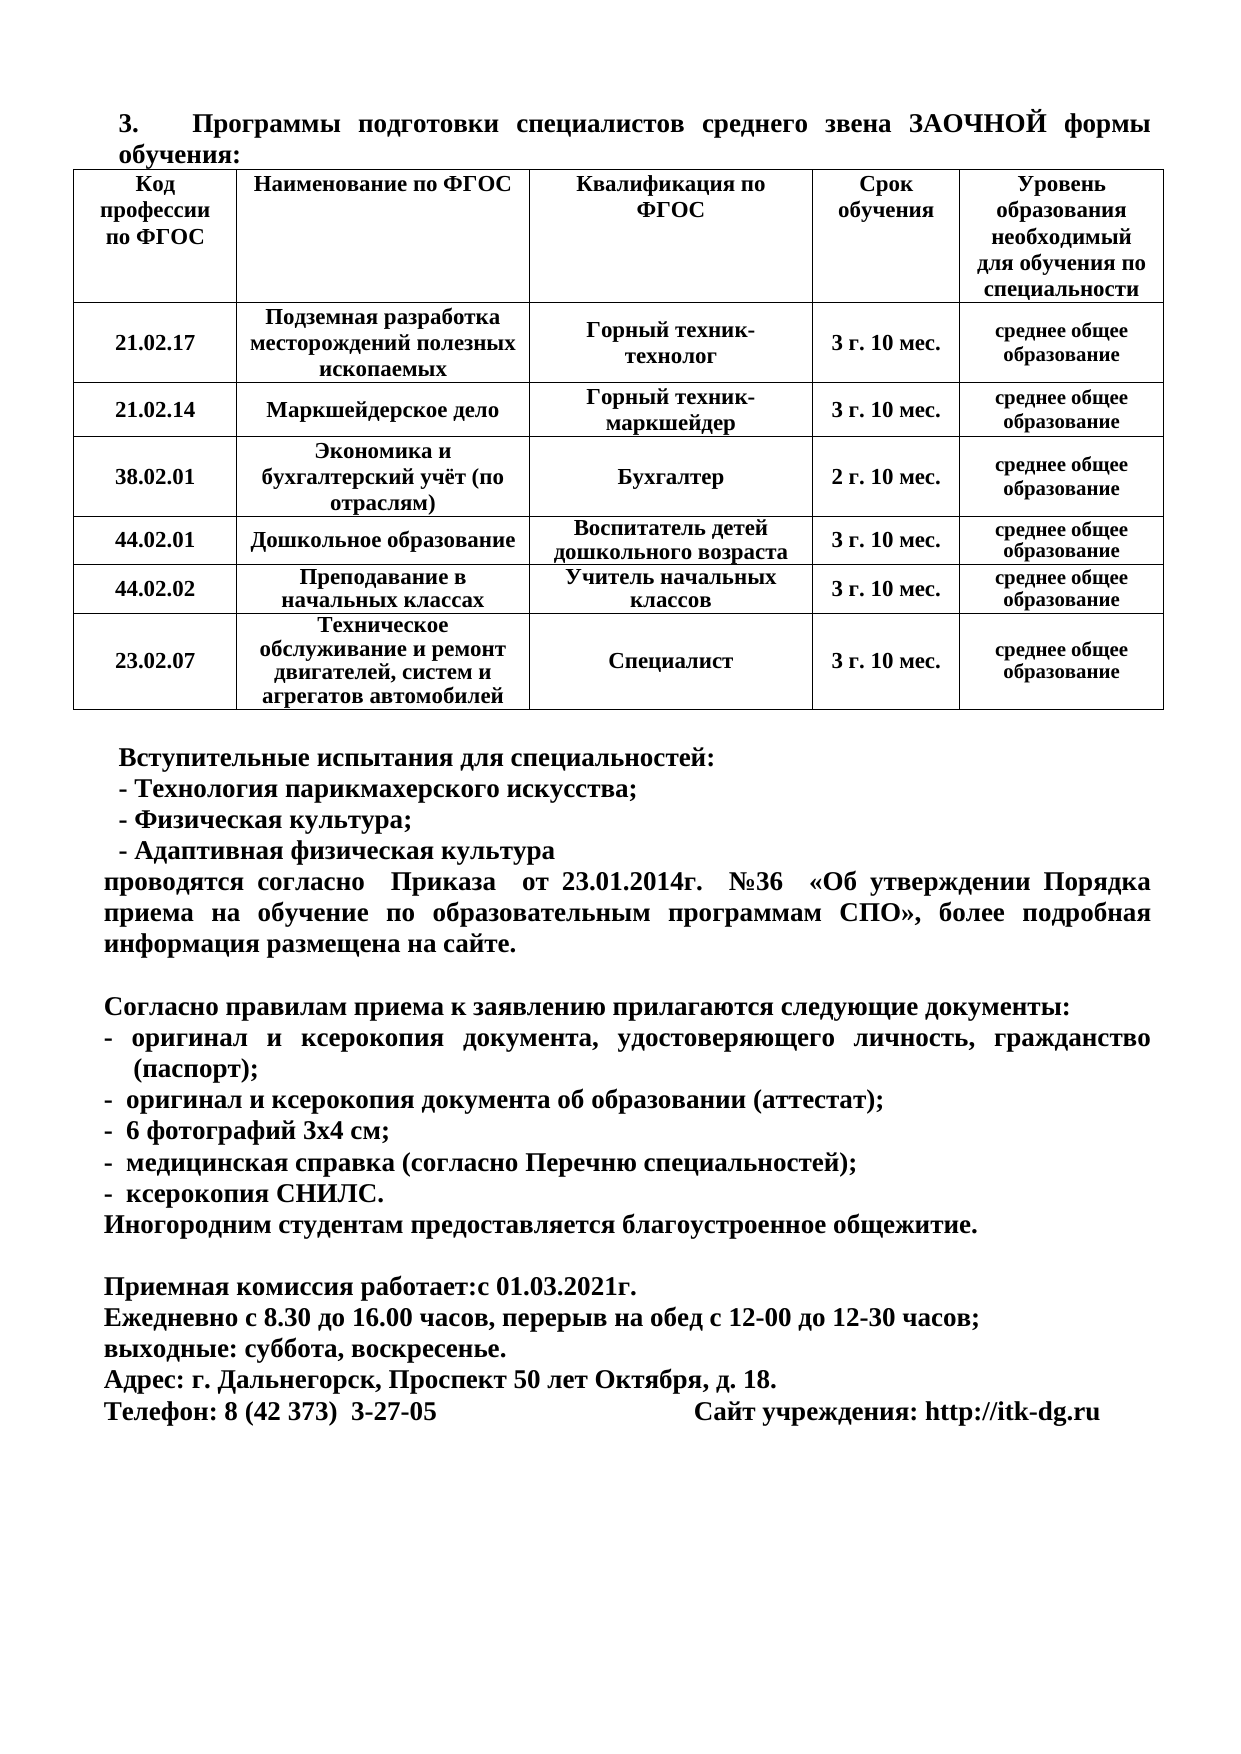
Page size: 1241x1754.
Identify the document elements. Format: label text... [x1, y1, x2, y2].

table_cell Подземная разработка месторождений полезных ископаемых [237, 303, 529, 382]
text Иногородним студентам предоставляется благоустроенное общежитие. [103, 1208, 1152, 1239]
text выходные: суббота, воскресенье. [103, 1332, 1152, 1364]
text Ежедневно с 8.30 до 16.00 часов, перерыв на обед с 12-00 до 12-30 часов; [103, 1301, 1152, 1332]
text Телефон: 8 (42 373) 3-27-05 Сайт учреждения: http://itk-dg.ru [103, 1395, 1152, 1426]
text - 6 фотографий 3х4 см; [103, 1114, 1152, 1146]
text - оригинал и ксерокопия документа, удостоверяющего личность, гражданство (паспорт); [103, 1021, 1152, 1083]
table_cell 2 г. 10 мес. [813, 437, 959, 516]
table_cell Маркшейдерское дело [237, 383, 529, 436]
text - Адаптивная физическая культура [118, 834, 1152, 865]
text Адрес: г. Дальнегорск, Проспект 50 лет Октября, д. 18. [103, 1364, 1152, 1395]
text - ксерокопия СНИЛС. [103, 1177, 1152, 1208]
table_cell 44.02.01 [74, 517, 236, 564]
table_cell 21.02.17 [74, 303, 236, 382]
table_cell Горный техник-маркшейдер [530, 383, 812, 436]
table_cell Горный техник-технолог [530, 303, 812, 382]
table_cell 38.02.01 [74, 437, 236, 516]
table_cell среднее общее образование [960, 437, 1163, 516]
text проводятся согласно Приказа от 23.01.2014г. №36 «Об утверждении Порядка приема на обучение по образовательным программам СПО», более подробная информация размещена на сайте. [103, 865, 1152, 959]
table_cell Воспитатель детей дошкольного возраста [530, 517, 812, 564]
table_cell среднее общее образование [960, 565, 1163, 613]
text - медицинская справка (согласно Перечню специальностей); [103, 1146, 1152, 1177]
text Приемная комиссия работает:с 01.03.2021г. [103, 1270, 1152, 1301]
table_cell Дошкольное образование [237, 517, 529, 564]
table_cell 3 г. 10 мес. [813, 614, 959, 708]
table_cell Преподавание в начальных классах [237, 565, 529, 613]
table_header Код профессии по ФГОС [74, 170, 236, 302]
table_cell 3 г. 10 мес. [813, 303, 959, 382]
text - Технология парикмахерского искусства; [118, 772, 1152, 803]
table_cell среднее общее образование [960, 383, 1163, 436]
table_header Уровень образования необходимый для обучения по специальности [960, 170, 1163, 302]
table_cell 21.02.14 [74, 383, 236, 436]
text - Физическая культура; [118, 803, 1152, 834]
text 3. Программы подготовки специалистов среднего звена ЗАОЧНОЙ формы обучения: [118, 107, 1152, 169]
table_cell среднее общее образование [960, 303, 1163, 382]
text Вступительные испытания для специальностей: [118, 741, 1152, 772]
text - оригинал и ксерокопия документа об образовании (аттестат); [103, 1083, 1152, 1114]
table_cell Специалист [530, 614, 812, 708]
table_cell среднее общее образование [960, 517, 1163, 564]
table_header Квалификация по ФГОС [530, 170, 812, 302]
table_cell 3 г. 10 мес. [813, 565, 959, 613]
table_cell Учитель начальных классов [530, 565, 812, 613]
table_cell 3 г. 10 мес. [813, 383, 959, 436]
table_header Наименование по ФГОС [237, 170, 529, 302]
table_header Срок обучения [813, 170, 959, 302]
table_cell Экономика и бухгалтерский учёт (по отраслям) [237, 437, 529, 516]
table_cell Техническое обслуживание и ремонт двигателей, систем и агрегатов автомобилей [237, 614, 529, 708]
table_cell 23.02.07 [74, 614, 236, 708]
table_cell среднее общее образование [960, 614, 1163, 708]
table_cell 44.02.02 [74, 565, 236, 613]
text Согласно правилам приема к заявлению прилагаются следующие документы: [103, 990, 1152, 1021]
table_cell Бухгалтер [530, 437, 812, 516]
table_cell 3 г. 10 мес. [813, 517, 959, 564]
